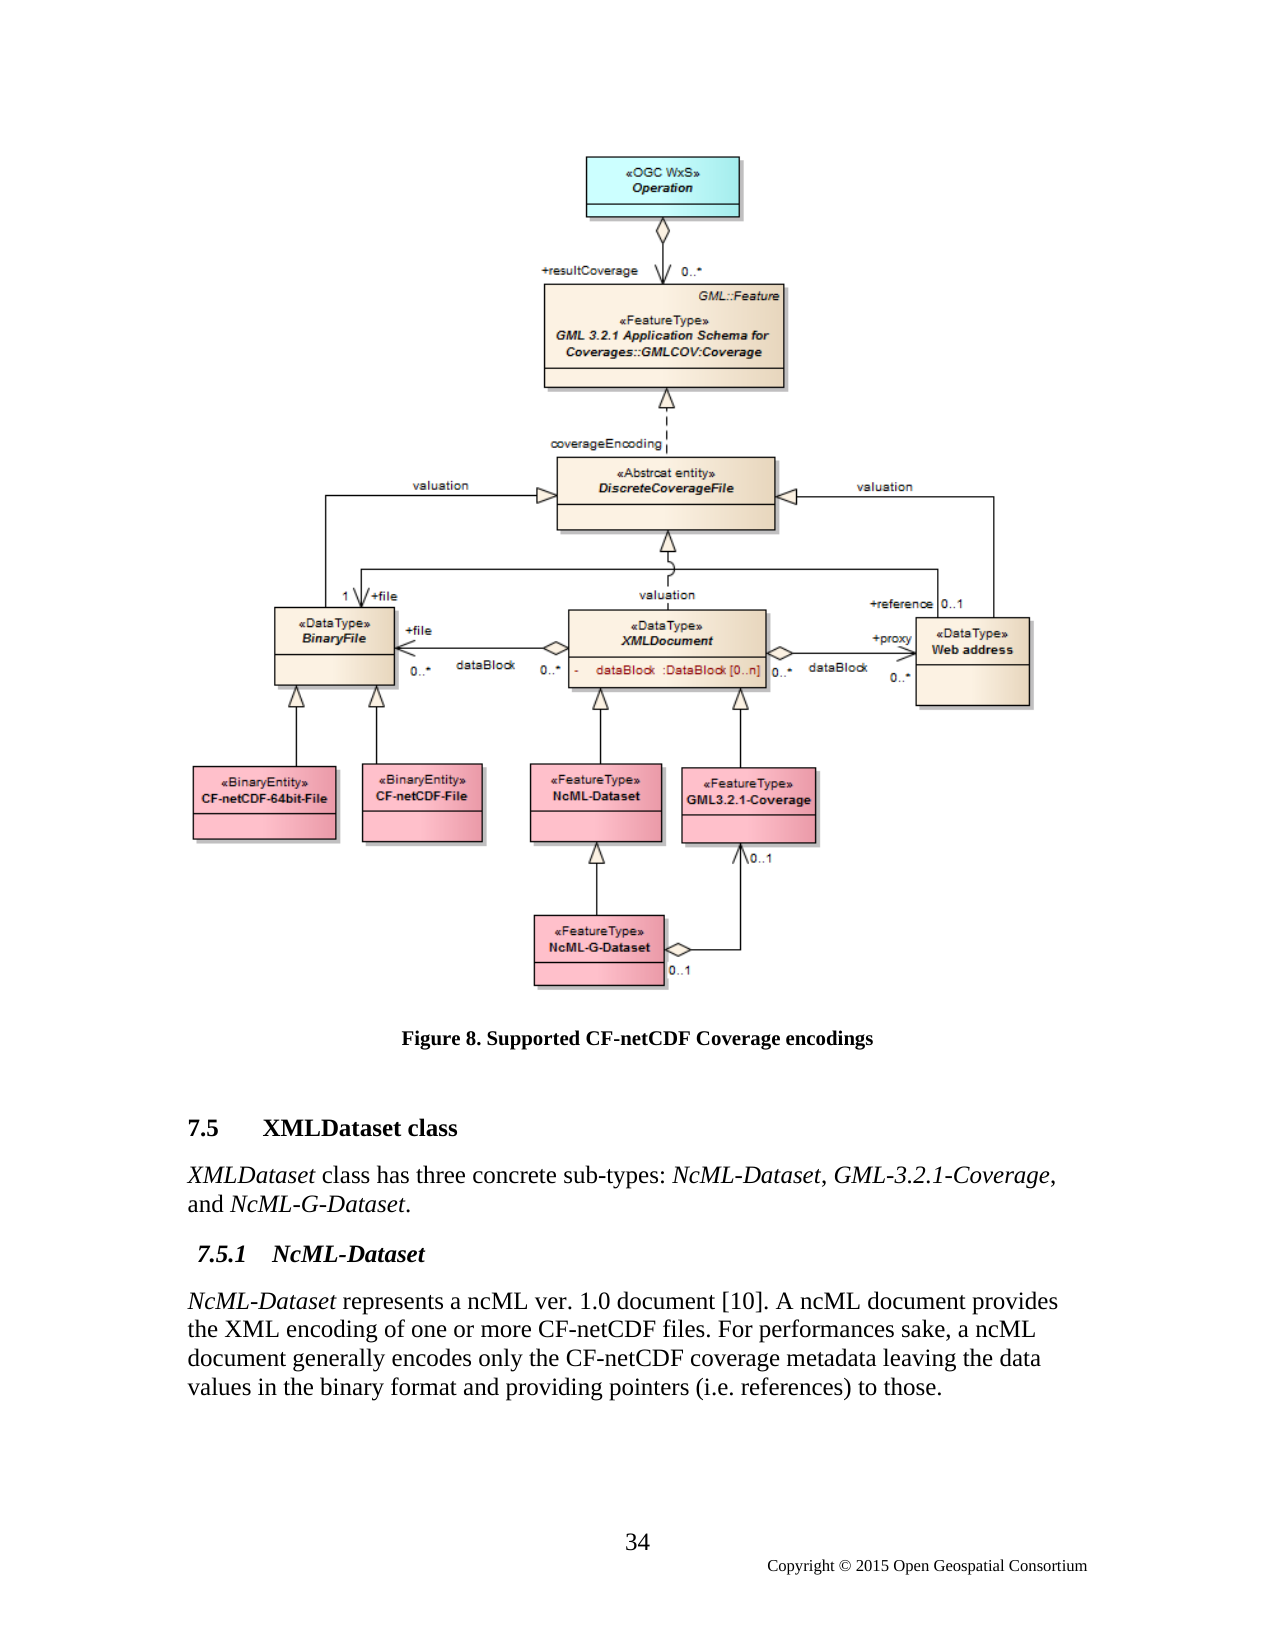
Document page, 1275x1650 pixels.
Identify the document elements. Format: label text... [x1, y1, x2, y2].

text NcML-Dataset represents a ncML ver. 1.0 document [10]. A ncML document provides the XML encoding of one or more CF-netCDF files. For performances sake, a ncML document generally encodes only the CF-netCDF coverage metadata leaving the data values in the binary format and providing pointers (i.e. references) to those. [187, 1286, 1087, 1401]
text XMLDataset class has three concrete sub-types: NcML-Dataset, GML-3.2.1-Coverage, and NcML-G-Dataset. [187, 1161, 1087, 1218]
subtitle NcML-Dataset [197, 1243, 1087, 1267]
subtitle XMLDataset class [187, 1116, 1087, 1142]
text Figure 8. Supported CF-netCDF Coverage encodings [187, 1026, 1087, 1049]
picture [187, 150, 1042, 1001]
